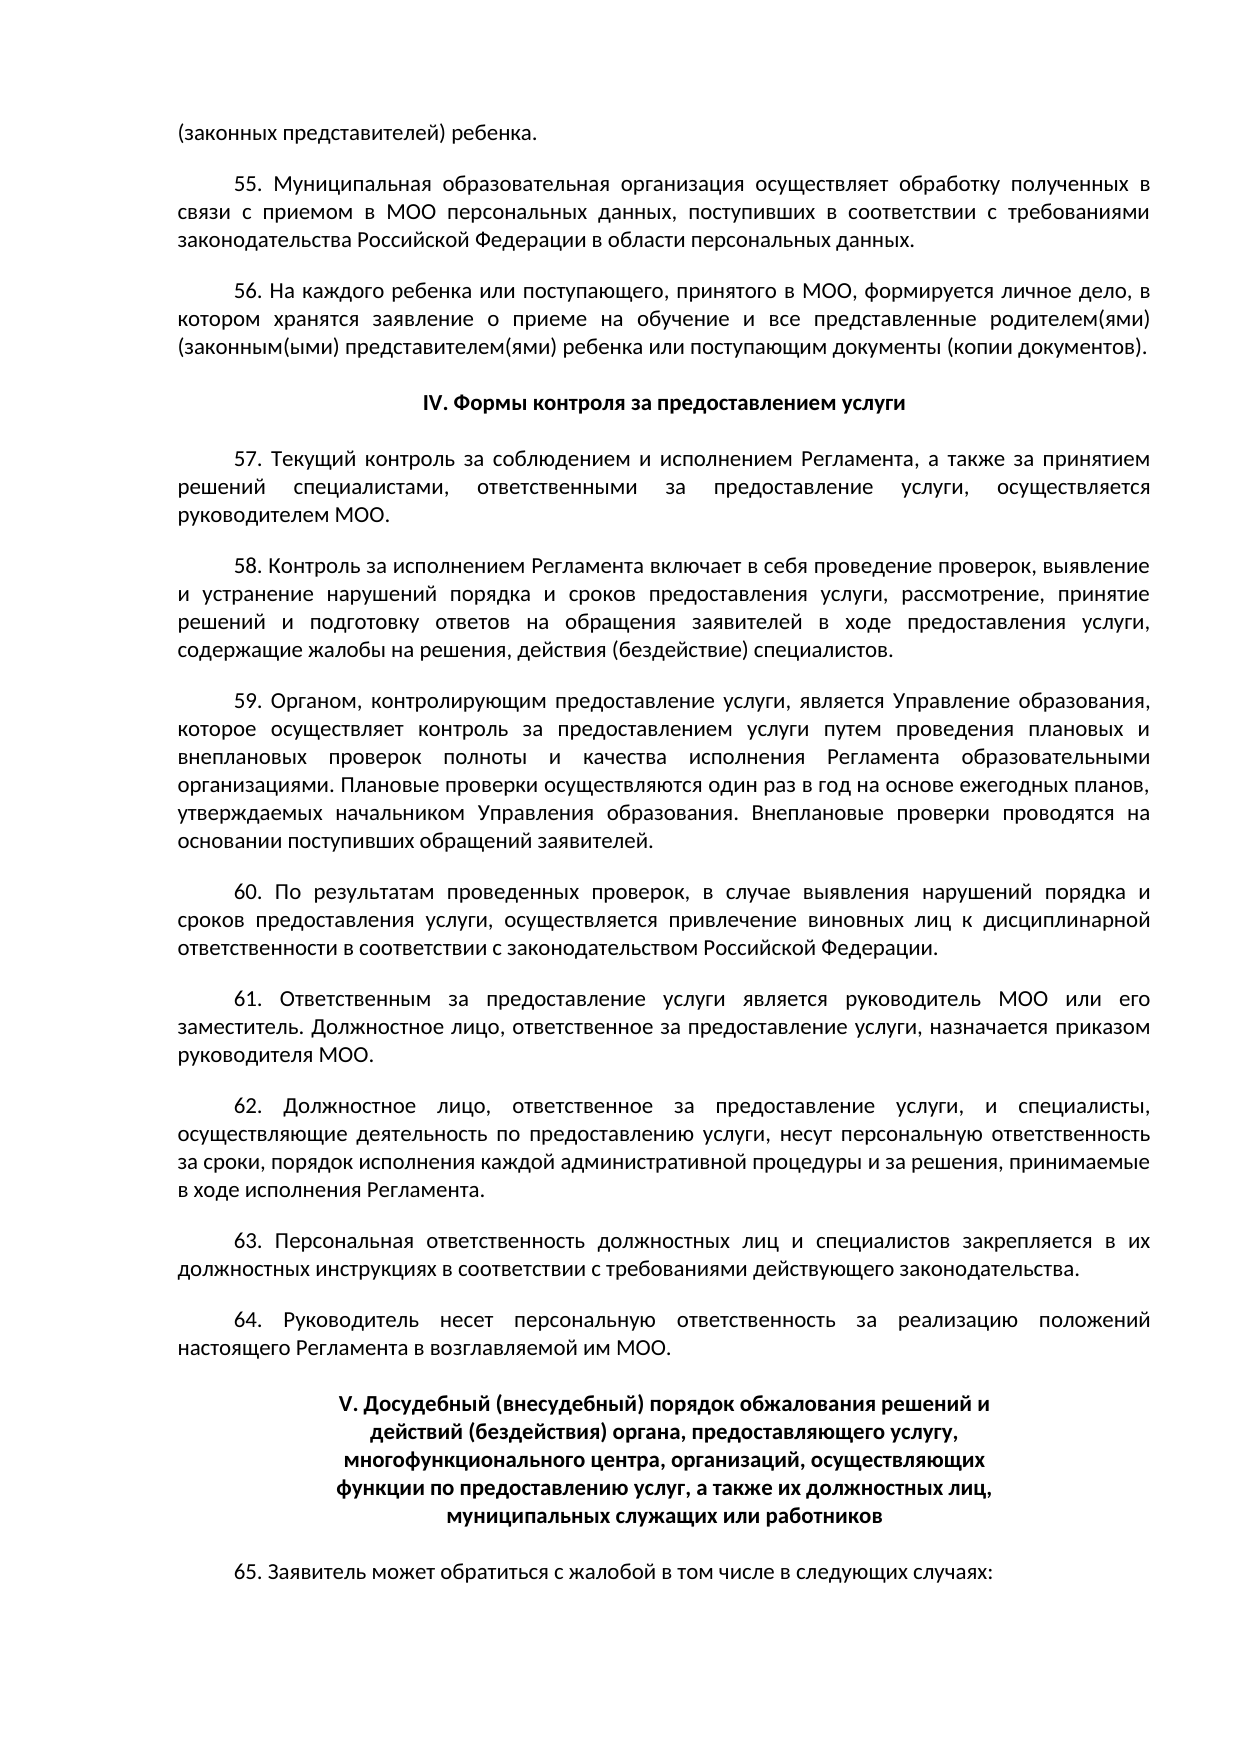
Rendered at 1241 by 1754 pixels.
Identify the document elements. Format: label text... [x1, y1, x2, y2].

text 55. Муниципальная образовательная организация осуществляет обработку полученных в связи с приемом в МОО персональных данных, поступивших в соответствии с требованиями законодательства Российской Федерации в области персональных данных. [177, 169, 1152, 253]
text 58. Контроль за исполнением Регламента включает в себя проведение проверок, выявление и устранение нарушений порядка и сроков предоставления услуги, рассмотрение, принятие решений и подготовку ответов на обращения заявителей в ходе предоставления услуги, содержащие жалобы на решения, действия (бездействие) специалистов. [177, 551, 1152, 663]
text 60. По результатам проведенных проверок, в случае выявления нарушений порядка и сроков предоставления услуги, осуществляется привлечение виновных лиц к дисциплинарной ответственности в соответствии с законодательством Российской Федерации. [177, 877, 1152, 961]
text 59. Органом, контролирующим предоставление услуги, является Управление образования, которое осуществляет контроль за предоставлением услуги путем проведения плановых и внеплановых проверок полноты и качества исполнения Регламента образовательными организациями. Плановые проверки осуществляются один раз в год на основе ежегодных планов, утверждаемых начальником Управления образования. Внеплановые проверки проводятся на основании поступивших обращений заявителей. [177, 686, 1152, 854]
text 63. Персональная ответственность должностных лиц и специалистов закрепляется в их должностных инструкциях в соответствии с требованиями действующего законодательства. [177, 1226, 1152, 1282]
text 62. Должностное лицо, ответственное за предоставление услуги, и специалисты, осуществляющие деятельность по предоставлению услуги, несут персональную ответственность за сроки, порядок исполнения каждой административной процедуры и за решения, принимаемые в ходе исполнения Регламента. [177, 1091, 1152, 1203]
text 65. Заявитель может обратиться с жалобой в том числе в следующих случаях: [177, 1557, 1152, 1585]
title V. Досудебный (внесудебный) порядок обжалования решений и [177, 1389, 1152, 1417]
title многофункционального центра, организаций, осуществляющих [177, 1445, 1152, 1473]
title IV. Формы контроля за предоставлением услуги [177, 388, 1152, 416]
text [177, 118, 1152, 146]
text 57. Текущий контроль за соблюдением и исполнением Регламента, а также за принятием решений специалистами, ответственными за предоставление услуги, осуществляется руководителем МОО. [177, 444, 1152, 528]
text 61. Ответственным за предоставление услуги является руководитель МОО или его заместитель. Должностное лицо, ответственное за предоставление услуги, назначается приказом руководителя МОО. [177, 984, 1152, 1068]
text 64. Руководитель несет персональную ответственность за реализацию положений настоящего Регламента в возглавляемой им МОО. [177, 1305, 1152, 1361]
title муниципальных служащих или работников [177, 1501, 1152, 1529]
title функции по предоставлению услуг, а также их должностных лиц, [177, 1473, 1152, 1501]
text 56. На каждого ребенка или поступающего, принятого в МОО, формируется личное дело, в котором хранятся заявление о приеме на обучение и все представленные родителем(ями) (законным(ыми) представителем(ями) ребенка или поступающим документы (копии документов). [177, 276, 1152, 360]
title действий (бездействия) органа, предоставляющего услугу, [177, 1417, 1152, 1445]
